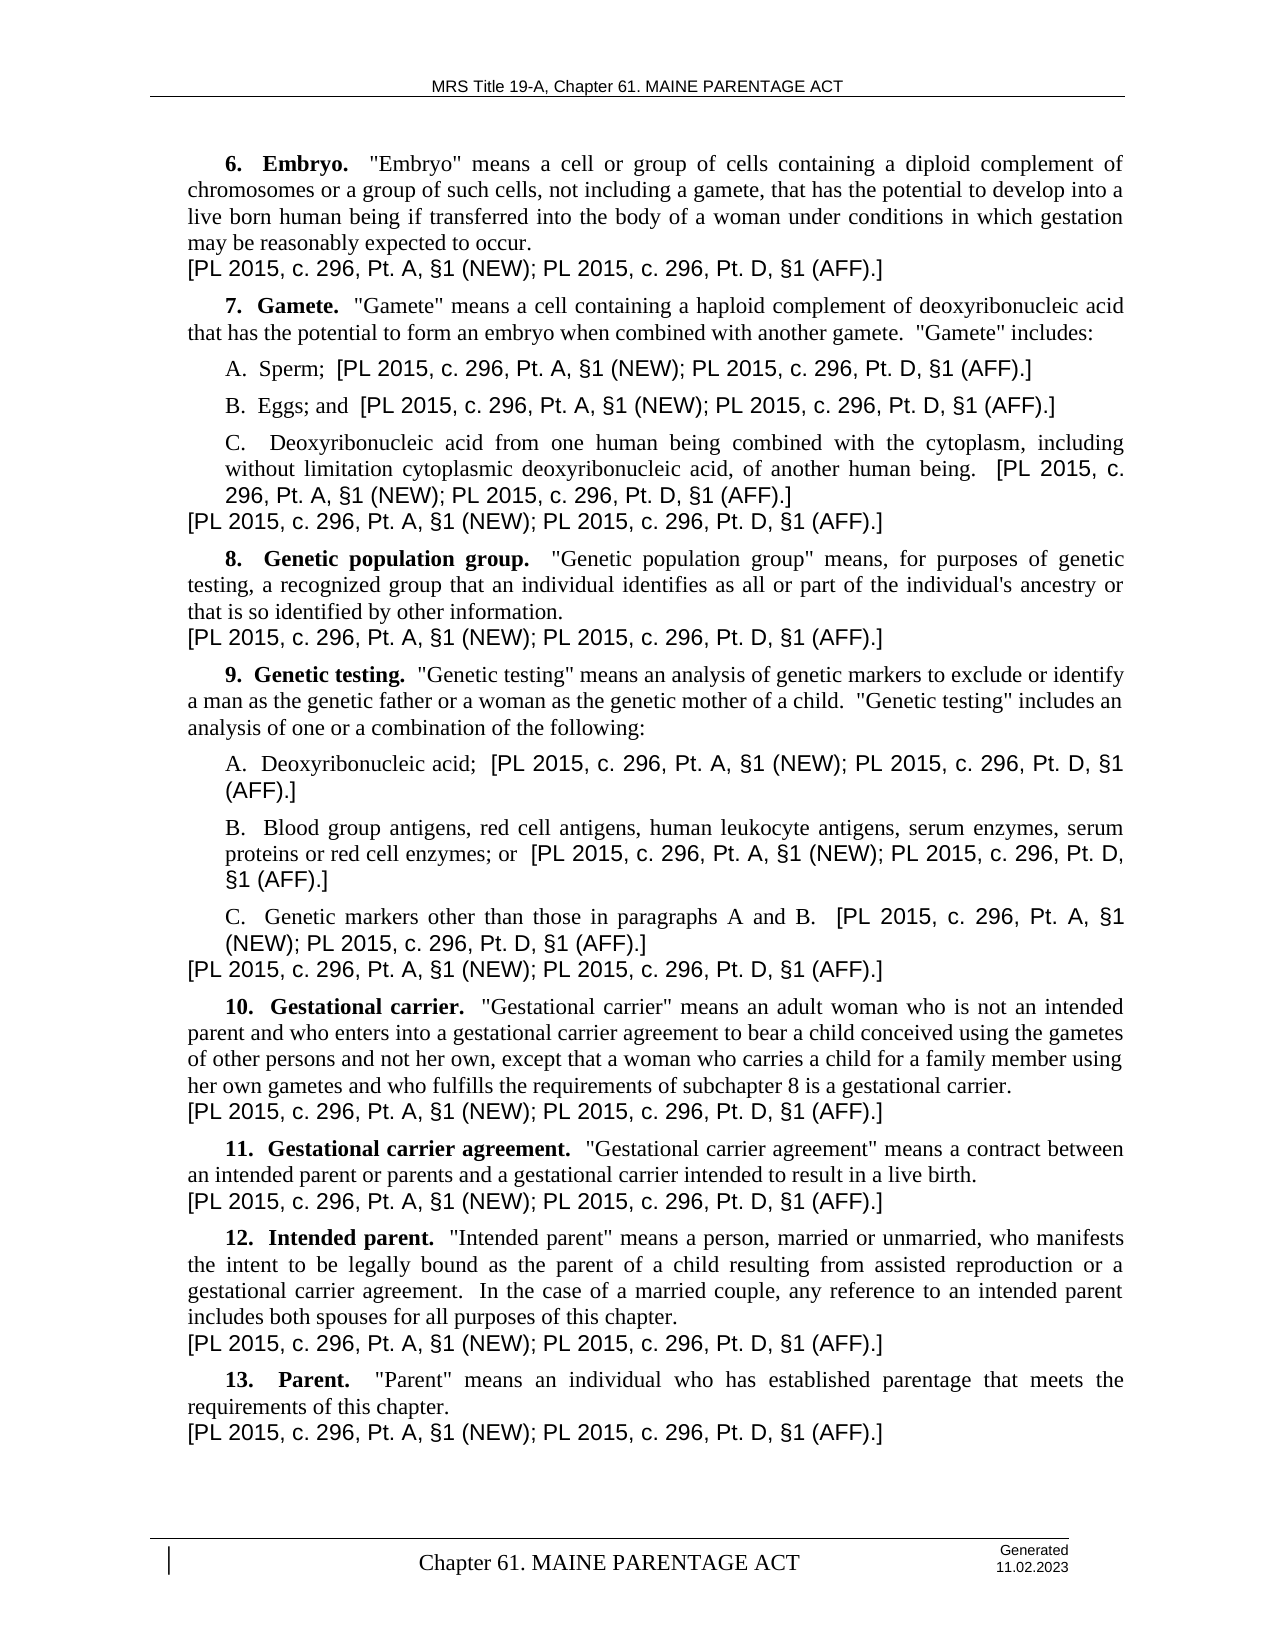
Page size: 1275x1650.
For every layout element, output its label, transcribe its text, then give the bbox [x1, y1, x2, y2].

text 6. Embryo. "Embryo" means a cell or group of cells containing a diploid complement of chromosomes or a group of such cells, not including a gamete, that has the potential to develop into a live born human being if transferred into the body of a woman under conditions in which gestation may be reasonably expected to occur. [187, 150, 1125, 255]
text B. Blood group antigens, red cell antigens, human leukocyte antigens, serum enzymes, serum proteins or red cell enzymes; or [PL 2015, c. 296, Pt. A, §1 (NEW); PL 2015, c. 296, Pt. D, §1 (AFF).] [225, 813, 1125, 893]
text [PL 2015, c. 296, Pt. A, §1 (NEW); PL 2015, c. 296, Pt. D, §1 (AFF).] [187, 1330, 1125, 1356]
text A. Deoxyribonucleic acid; [PL 2015, c. 296, Pt. A, §1 (NEW); PL 2015, c. 296, Pt. D, §1 (AFF).] [225, 750, 1125, 803]
text [PL 2015, c. 296, Pt. A, §1 (NEW); PL 2015, c. 296, Pt. D, §1 (AFF).] [187, 255, 1125, 282]
text [PL 2015, c. 296, Pt. A, §1 (NEW); PL 2015, c. 296, Pt. D, §1 (AFF).] [187, 956, 1125, 982]
text [PL 2015, c. 296, Pt. A, §1 (NEW); PL 2015, c. 296, Pt. D, §1 (AFF).] [187, 1098, 1125, 1124]
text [187, 1419, 1125, 1446]
text A. Sperm; [PL 2015, c. 296, Pt. A, §1 (NEW); PL 2015, c. 296, Pt. D, §1 (AFF).] [225, 355, 1125, 382]
text 7. Gamete. "Gamete" means a cell containing a haploid complement of deoxyribonucleic acid that has the potential to form an embryo when combined with another gamete. "Gamete" includes: [187, 292, 1125, 345]
text 8. Genetic population group. "Genetic population group" means, for purposes of genetic testing, a recognized group that an individual identifies as all or part of the individual's ancestry or that is so identified by other information. [187, 545, 1125, 624]
text B. Eggs; and [PL 2015, c. 296, Pt. A, §1 (NEW); PL 2015, c. 296, Pt. D, §1 (AFF).] [225, 392, 1125, 419]
text C. Genetic markers other than those in paragraphs A and B. [PL 2015, c. 296, Pt. A, §1 (NEW); PL 2015, c. 296, Pt. D, §1 (AFF).] [225, 903, 1125, 956]
text [PL 2015, c. 296, Pt. A, §1 (NEW); PL 2015, c. 296, Pt. D, §1 (AFF).] [187, 624, 1125, 650]
text 13. Parent. "Parent" means an individual who has established parentage that meets the requirements of this chapter. [187, 1367, 1125, 1419]
text 10. Gestational carrier. "Gestational carrier" means an adult woman who is not an intended parent and who enters into a gestational carrier agreement to bear a child conceived using the gametes of other persons and not her own, except that a woman who carries a child for a family member using her own gametes and who fulfills the requirements of subchapter 8 is a gestational carrier. [187, 993, 1125, 1098]
text [PL 2015, c. 296, Pt. A, §1 (NEW); PL 2015, c. 296, Pt. D, §1 (AFF).] [187, 508, 1125, 534]
text 11. Gestational carrier agreement. "Gestational carrier agreement" means a contract between an intended parent or parents and a gestational carrier intended to result in a live birth. [187, 1135, 1125, 1188]
text 12. Intended parent. "Intended parent" means a person, married or unmarried, who manifests the intent to be legally bound as the parent of a child resulting from assisted reproduction or a gestational carrier agreement. In the case of a married couple, any reference to an intended parent includes both spouses for all purposes of this chapter. [187, 1224, 1125, 1330]
text [PL 2015, c. 296, Pt. A, §1 (NEW); PL 2015, c. 296, Pt. D, §1 (AFF).] [187, 1188, 1125, 1214]
text C. Deoxyribonucleic acid from one human being combined with the cytoplasm, including without limitation cytoplasmic deoxyribonucleic acid, of another human being. [PL 2015, c. 296, Pt. A, §1 (NEW); PL 2015, c. 296, Pt. D, §1 (AFF).] [225, 429, 1125, 508]
text 9. Genetic testing. "Genetic testing" means an analysis of genetic markers to exclude or identify a man as the genetic father or a woman as the genetic mother of a child. "Genetic testing" includes an analysis of one or a combination of the following: [187, 661, 1125, 740]
